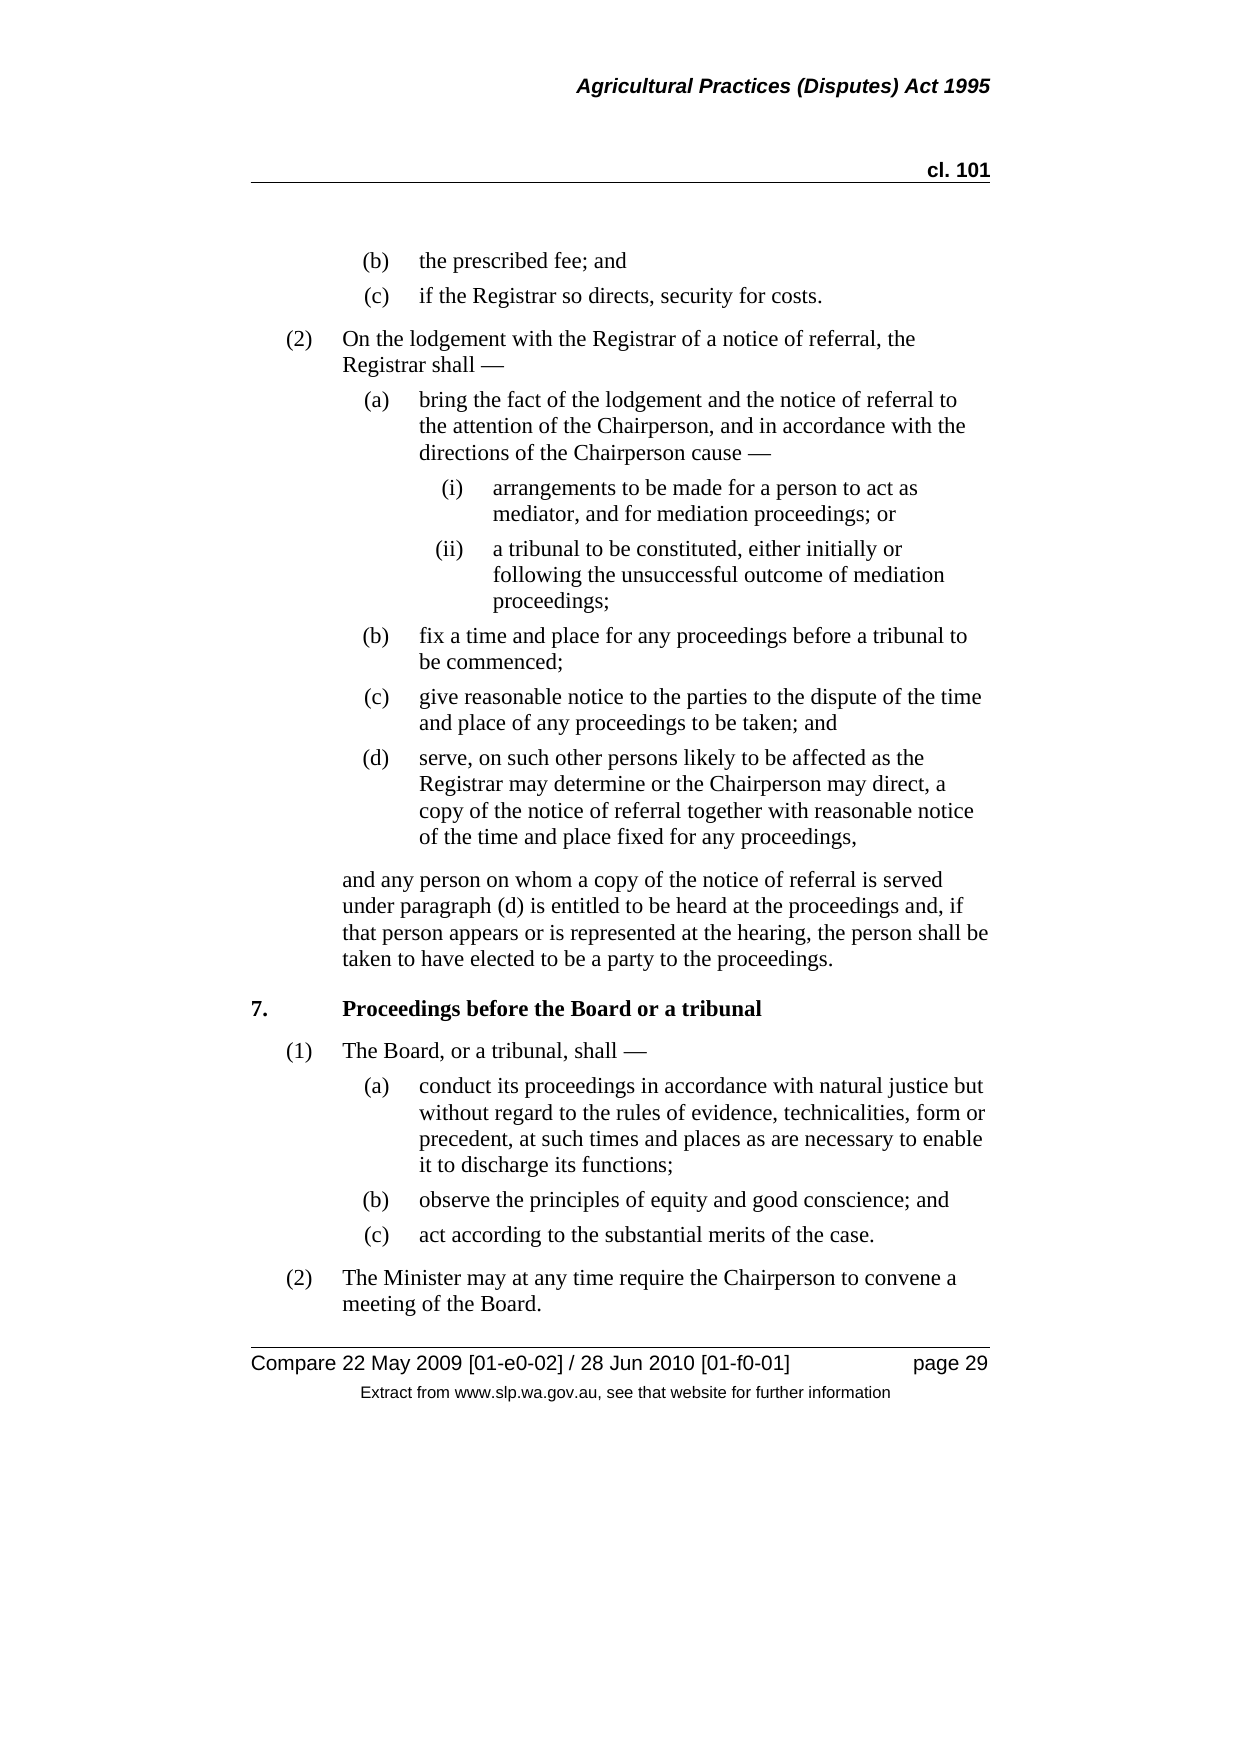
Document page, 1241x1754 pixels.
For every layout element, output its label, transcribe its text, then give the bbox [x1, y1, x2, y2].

text (1) The Board, or a tribunal, shall — [251, 1038, 990, 1064]
text (b) observe the principles of equity and good conscience; and [251, 1186, 990, 1212]
text (c) give reasonable notice to the parties to the dispute of the time and place of any proceedings to be taken; and [251, 683, 990, 736]
subtitle 7. Proceedings before the Board or a tribunal [251, 994, 990, 1021]
text (d) serve, on such other persons likely to be affected as the Registrar may determine or the Chairperson may direct, a copy of the notice of referral together with reasonable notice of the time and place fixed for any proceedings, [251, 744, 990, 849]
text (ii) a tribunal to be constituted, either initially or following the unsuccessful outcome of mediation proceedings; [251, 535, 990, 614]
text (c) if the Registrar so directs, security for costs. [251, 282, 990, 308]
text (c) act according to the substantial merits of the case. [251, 1221, 990, 1247]
text (a) bring the fact of the lodgement and the notice of referral to the attention of the Chairperson, and in accordance with the directions of the Chairperson cause — [251, 386, 990, 465]
text and any person on whom a copy of the notice of referral is served under paragraph (d) is entitled to be heard at the proceedings and, if that person appears or is represented at the hearing, the person shall be taken to have elected to be a party to the proceedings. [251, 866, 990, 972]
text (b) the prescribed fee; and [251, 247, 990, 274]
text (2) The Minister may at any time require the Chairperson to convene a meeting of the Board. [251, 1264, 990, 1316]
text (2) On the lodgement with the Registrar of a notice of referral, the Registrar shall — [251, 325, 990, 378]
text (a) conduct its proceedings in accordance with natural justice but without regard to the rules of evidence, technicalities, form or precedent, at such times and places as are necessary to enable it to discharge its functions; [251, 1072, 990, 1178]
text (i) arrangements to be made for a person to act as mediator, and for mediation proceedings; or [251, 474, 990, 526]
text (b) fix a time and place for any proceedings before a tribunal to be commenced; [251, 622, 990, 675]
